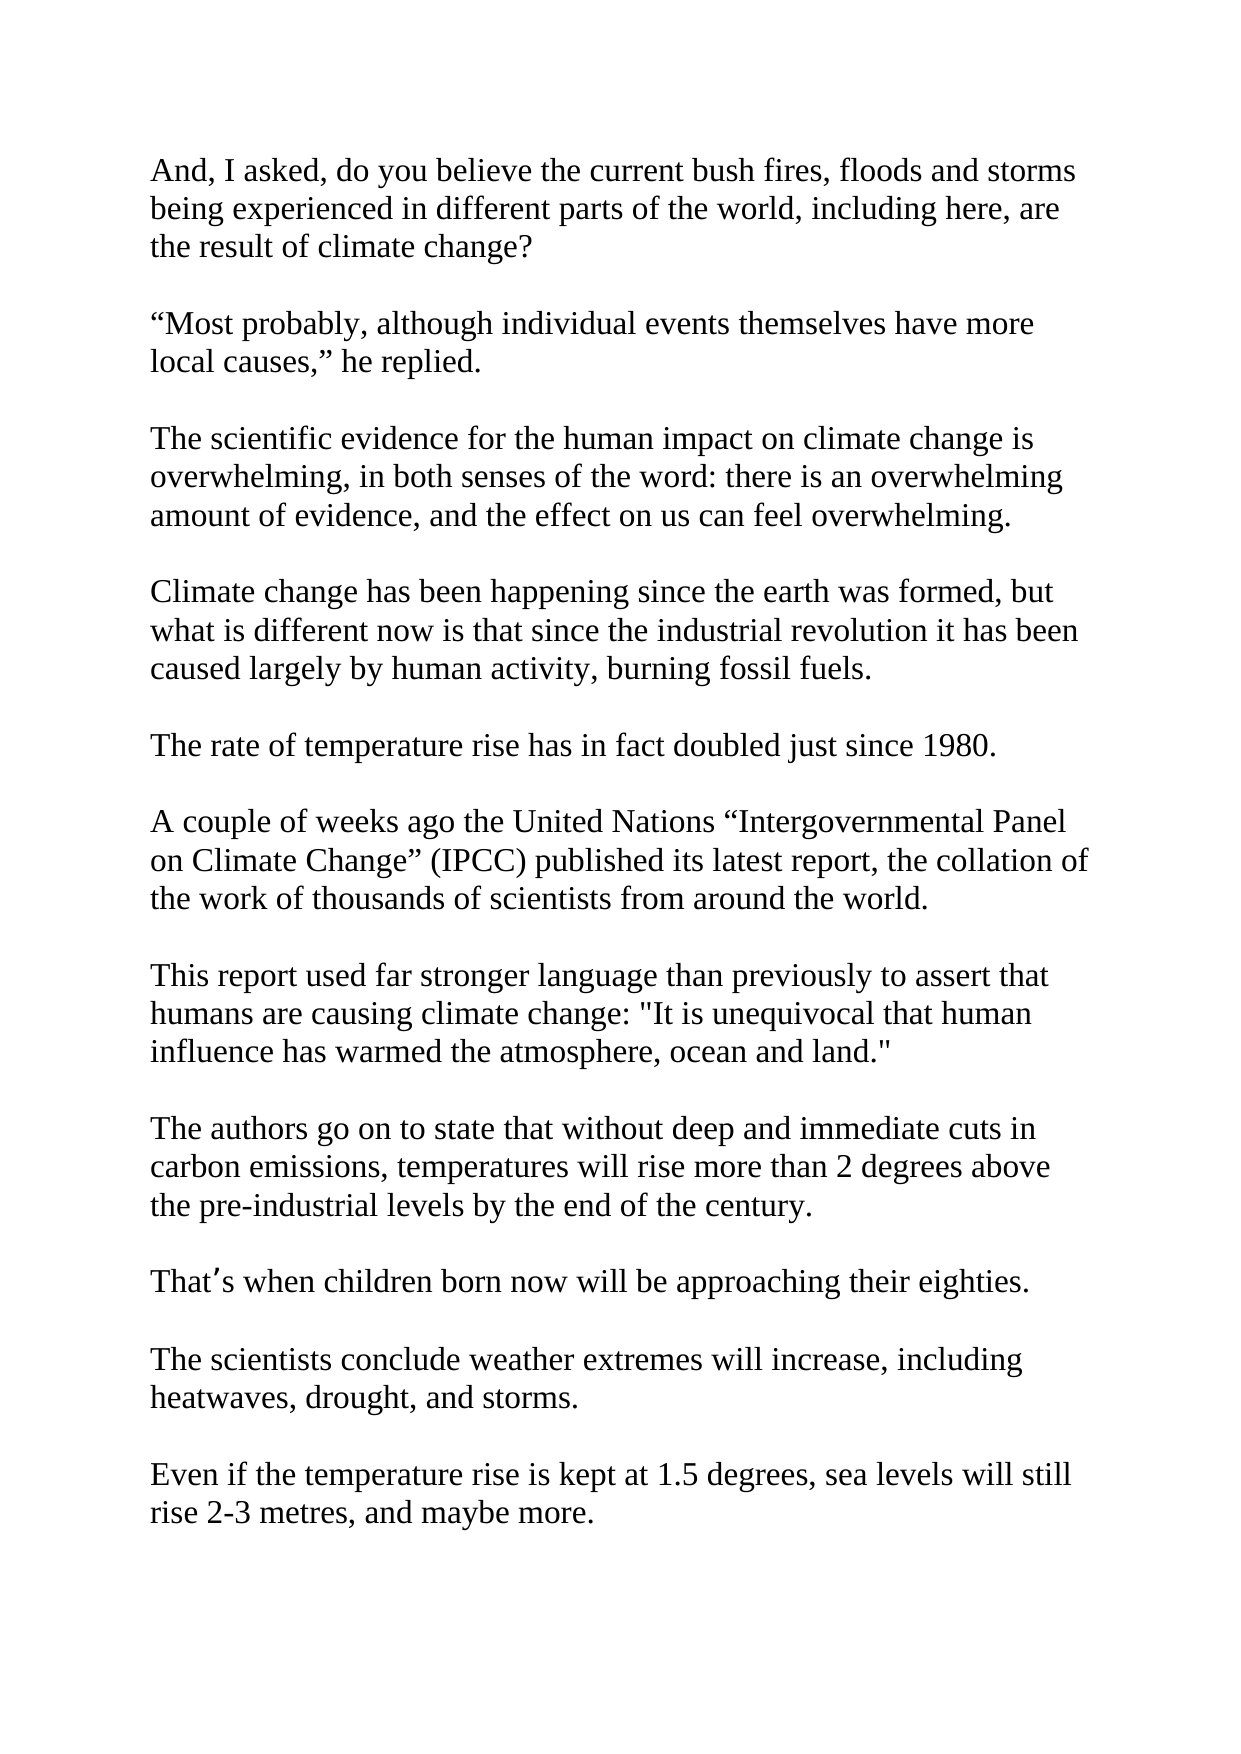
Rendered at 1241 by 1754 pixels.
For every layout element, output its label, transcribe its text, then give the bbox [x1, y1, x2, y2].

text The rate of temperature rise has in fact doubled just since 1980. [150, 725, 1090, 763]
text And, I asked, do you believe the current bush fires, floods and storms being experienced in different parts of the world, including here, are the result of climate change? [150, 150, 1090, 265]
text “Most probably, although individual events themselves have more local causes,” he replied. [150, 303, 1090, 380]
text This report used far stronger language than previously to assert that humans are causing climate change: "It is unequivocal that human influence has warmed the atmosphere, ocean and land." [150, 955, 1090, 1070]
text Climate change has been happening since the earth was formed, but what is different now is that since the industrial revolution it has been caused largely by human activity, burning fossil fuels. [150, 572, 1090, 687]
text Even if the temperature rise is kept at 1.5 degrees, sea levels will still rise 2-3 metres, and maybe more. [150, 1454, 1090, 1531]
text The authors go on to state that without deep and immediate cuts in carbon emissions, temperatures will rise more than 2 degrees above the pre-industrial levels by the end of the century. [150, 1108, 1090, 1223]
text That’s when children born now will be approaching their eighties. [150, 1262, 1090, 1301]
text The scientific evidence for the human impact on climate change is overwhelming, in both senses of the word: there is an overwhelming amount of evidence, and the effect on us can feel overwhelming. [150, 418, 1090, 533]
text The scientists conclude weather extremes will increase, including heatwaves, drought, and storms. [150, 1339, 1090, 1416]
text A couple of weeks ago the United Nations “Intergovernmental Panel on Climate Change” (IPCC) published its latest report, the collation of the work of thousands of scientists from around the world. [150, 802, 1090, 917]
